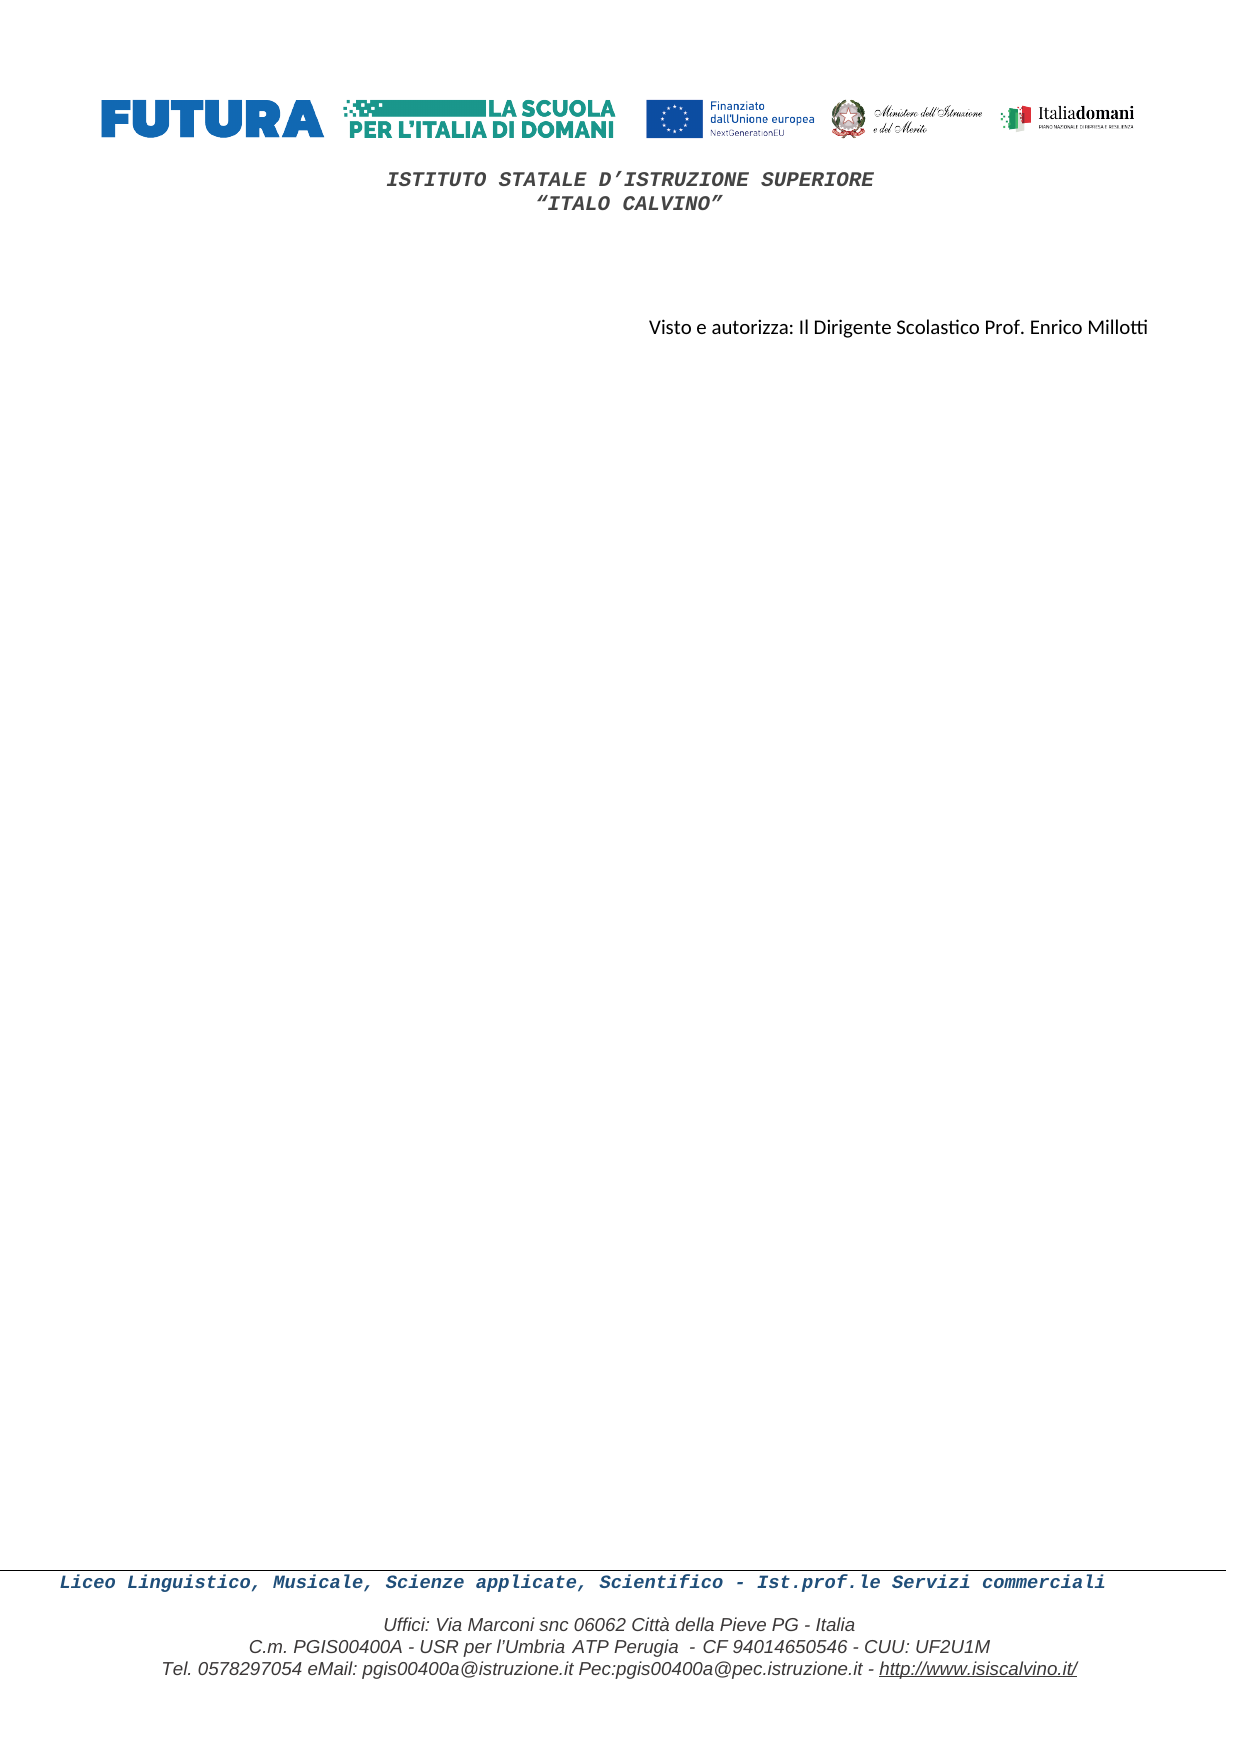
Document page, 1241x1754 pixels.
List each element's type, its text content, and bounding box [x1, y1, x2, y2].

picture [99, 97, 1136, 141]
text Visto e autorizza: Il Dirigente Scolastico Prof. Enrico Millotti [59, 314, 1181, 339]
